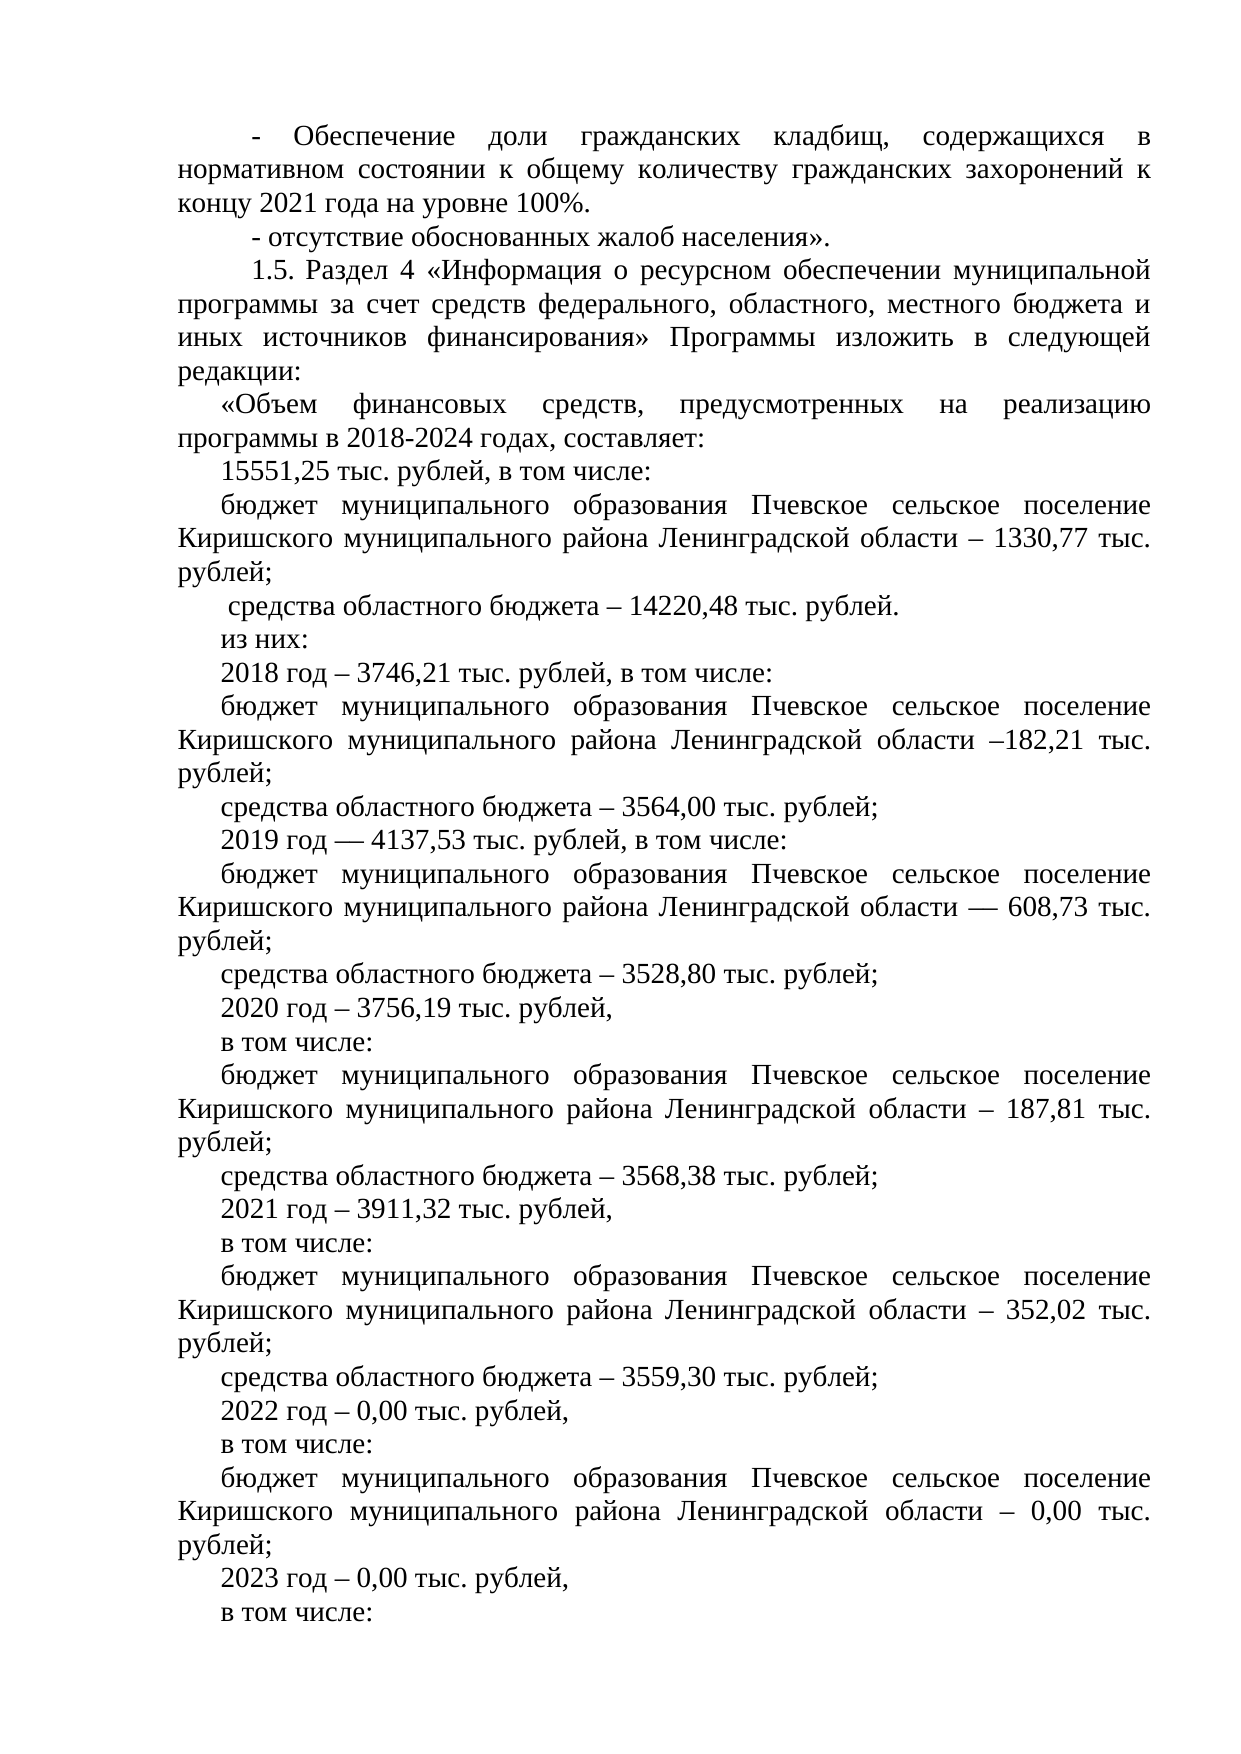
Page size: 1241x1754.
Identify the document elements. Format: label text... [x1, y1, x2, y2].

text средства областного бюджета – 3528,80 тыс. рублей; [177, 957, 1152, 990]
text 2022 год – 0,00 тыс. рублей, [177, 1393, 1152, 1426]
text в том числе: [177, 1594, 1152, 1627]
text бюджет муниципального образования Пчевское сельское поселение Киришского муниципального района Ленинградской области – 187,81 тыс. рублей; [177, 1057, 1152, 1158]
text в том числе: [177, 1225, 1152, 1258]
text бюджет муниципального образования Пчевское сельское поселение Киришского муниципального района Ленинградской области – 1330,77 тыс. рублей; [177, 487, 1152, 588]
text бюджет муниципального образования Пчевское сельское поселение Киришского муниципального района Ленинградской области –182,21 тыс. рублей; [177, 688, 1152, 789]
text 2020 год – 3756,19 тыс. рублей, [177, 990, 1152, 1024]
text бюджет муниципального образования Пчевское сельское поселение Киришского муниципального района Ленинградской области – 352,02 тыс. рублей; [177, 1258, 1152, 1359]
text бюджет муниципального образования Пчевское сельское поселение Киришского муниципального района Ленинградской области –– 608,73 тыс. рублей; [177, 856, 1152, 957]
text «Объем финансовых средств, предусмотренных на реализацию программы в 2018-2024 годах, составляет: [177, 386, 1152, 453]
text средства областного бюджета – 14220,48 тыс. рублей. [177, 588, 1152, 621]
text 15551,25 тыс. рублей, в том числе: [177, 453, 1152, 487]
text из них: [177, 621, 1152, 655]
text в том числе: [177, 1024, 1152, 1057]
text 1.5. Раздел 4 «Информация о ресурсном обеспечении муниципальной программы за счет средств федерального, областного, местного бюджета и иных источников финансирования» Программы изложить в следующей редакции: [177, 252, 1152, 386]
text средства областного бюджета – 3568,38 тыс. рублей; [177, 1158, 1152, 1191]
text - отсутствие обоснованных жалоб населения». [177, 219, 1152, 252]
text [177, 1460, 1152, 1560]
text - Обеспечение доли гражданских кладбищ, содержащихся в нормативном состоянии к общему количеству гражданских захоронений к концу 2021 года на уровне 100%. [177, 118, 1152, 219]
text 2023 год – 0,00 тыс. рублей, [177, 1560, 1152, 1594]
text 2018 год – 3746,21 тыс. рублей, в том числе: [177, 655, 1152, 688]
text средства областного бюджета – 3564,00 тыс. рублей; [177, 789, 1152, 822]
text 2019 год –– 4137,53 тыс. рублей, в том числе: [177, 822, 1152, 856]
text в том числе: [177, 1426, 1152, 1460]
text 2021 год – 3911,32 тыс. рублей, [177, 1191, 1152, 1225]
text средства областного бюджета – 3559,30 тыс. рублей; [177, 1359, 1152, 1393]
